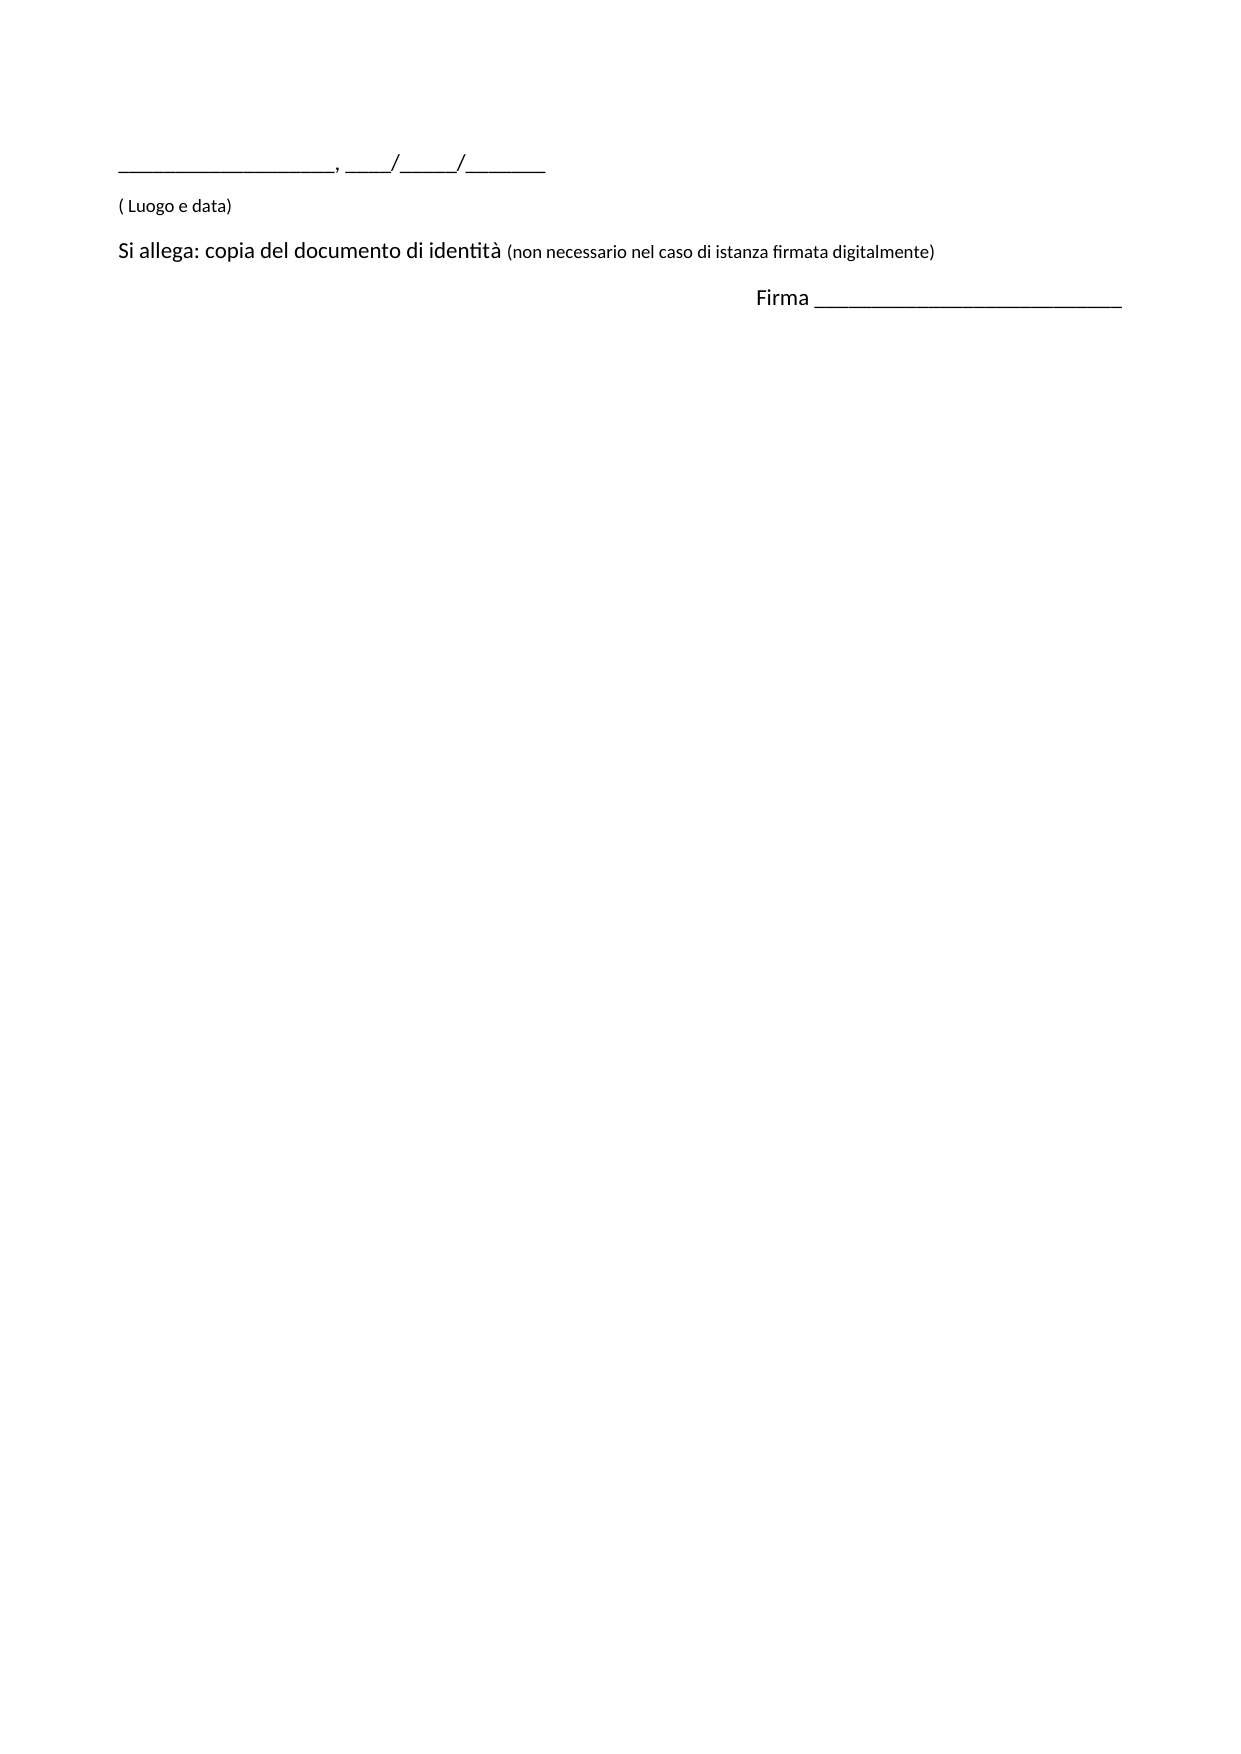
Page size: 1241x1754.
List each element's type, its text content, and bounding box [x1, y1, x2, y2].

text Si allega: copia del documento di identità (non necessario nel caso di istanza firmata digitalmente) [118, 236, 1122, 264]
text ( Luogo e data) [118, 194, 1122, 217]
text ___________________, ____/_____/_______ [118, 148, 1122, 176]
text Firma ___________________________ [118, 283, 1122, 311]
